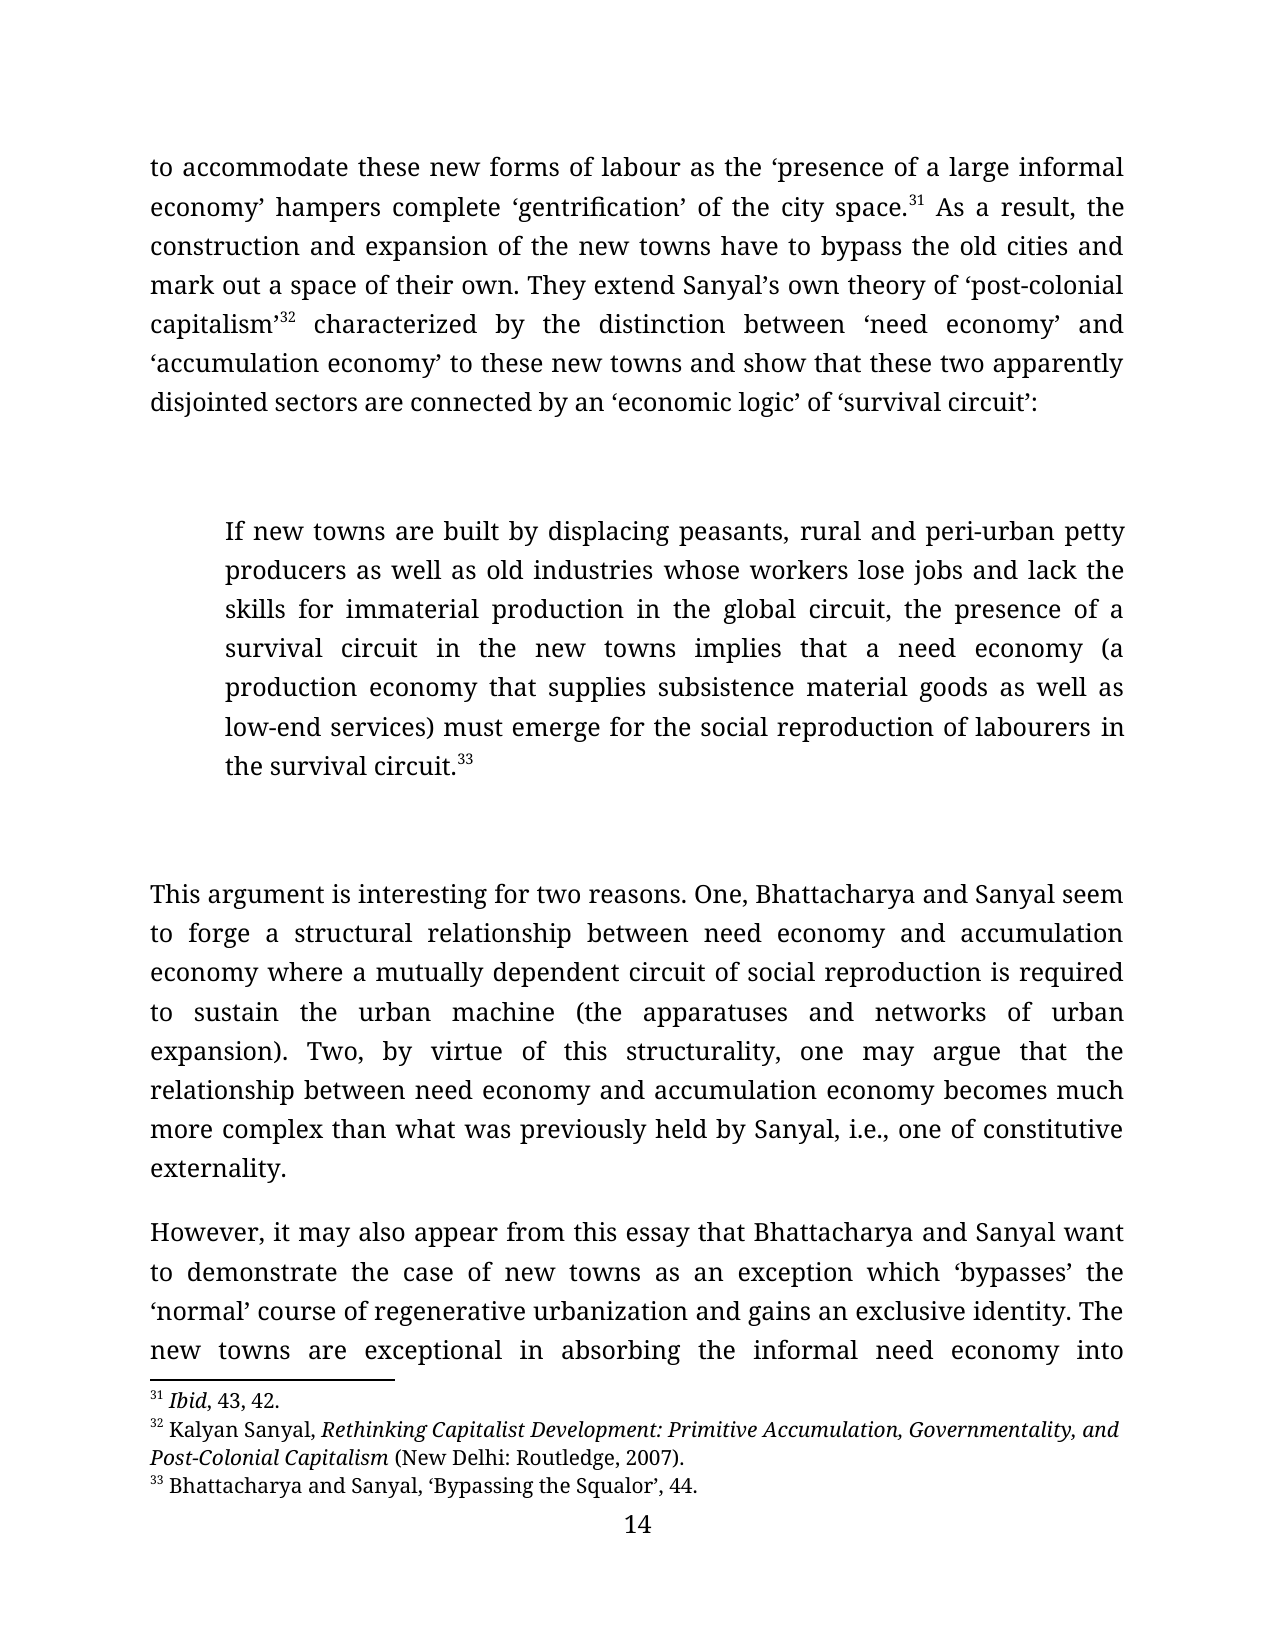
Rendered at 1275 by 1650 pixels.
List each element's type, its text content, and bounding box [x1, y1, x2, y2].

text This argument is interesting for two reasons. One, Bhattacharya and Sanyal seem to forge a structural relationship between need economy and accumulation economy where a mutually dependent circuit of social reproduction is required to sustain the urban machine (the apparatuses and networks of urban expansion). Two, by virtue of this structurality, one may argue that the relationship between need economy and accumulation economy becomes much more complex than what was previously held by Sanyal, i.e., one of constitutive externality. [150, 877, 1125, 1185]
text If new towns are built by displacing peasants, rural and peri-urban petty producers as well as old industries whose workers lose jobs and lack the skills for immaterial production in the global circuit, the presence of a survival circuit in the new towns implies that a need economy (a production economy that supplies subsistence material goods as well as low-end services) must emerge for the social reproduction of labourers in the survival circuit. [225, 513, 1125, 782]
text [150, 1215, 1125, 1367]
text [150, 150, 1125, 419]
